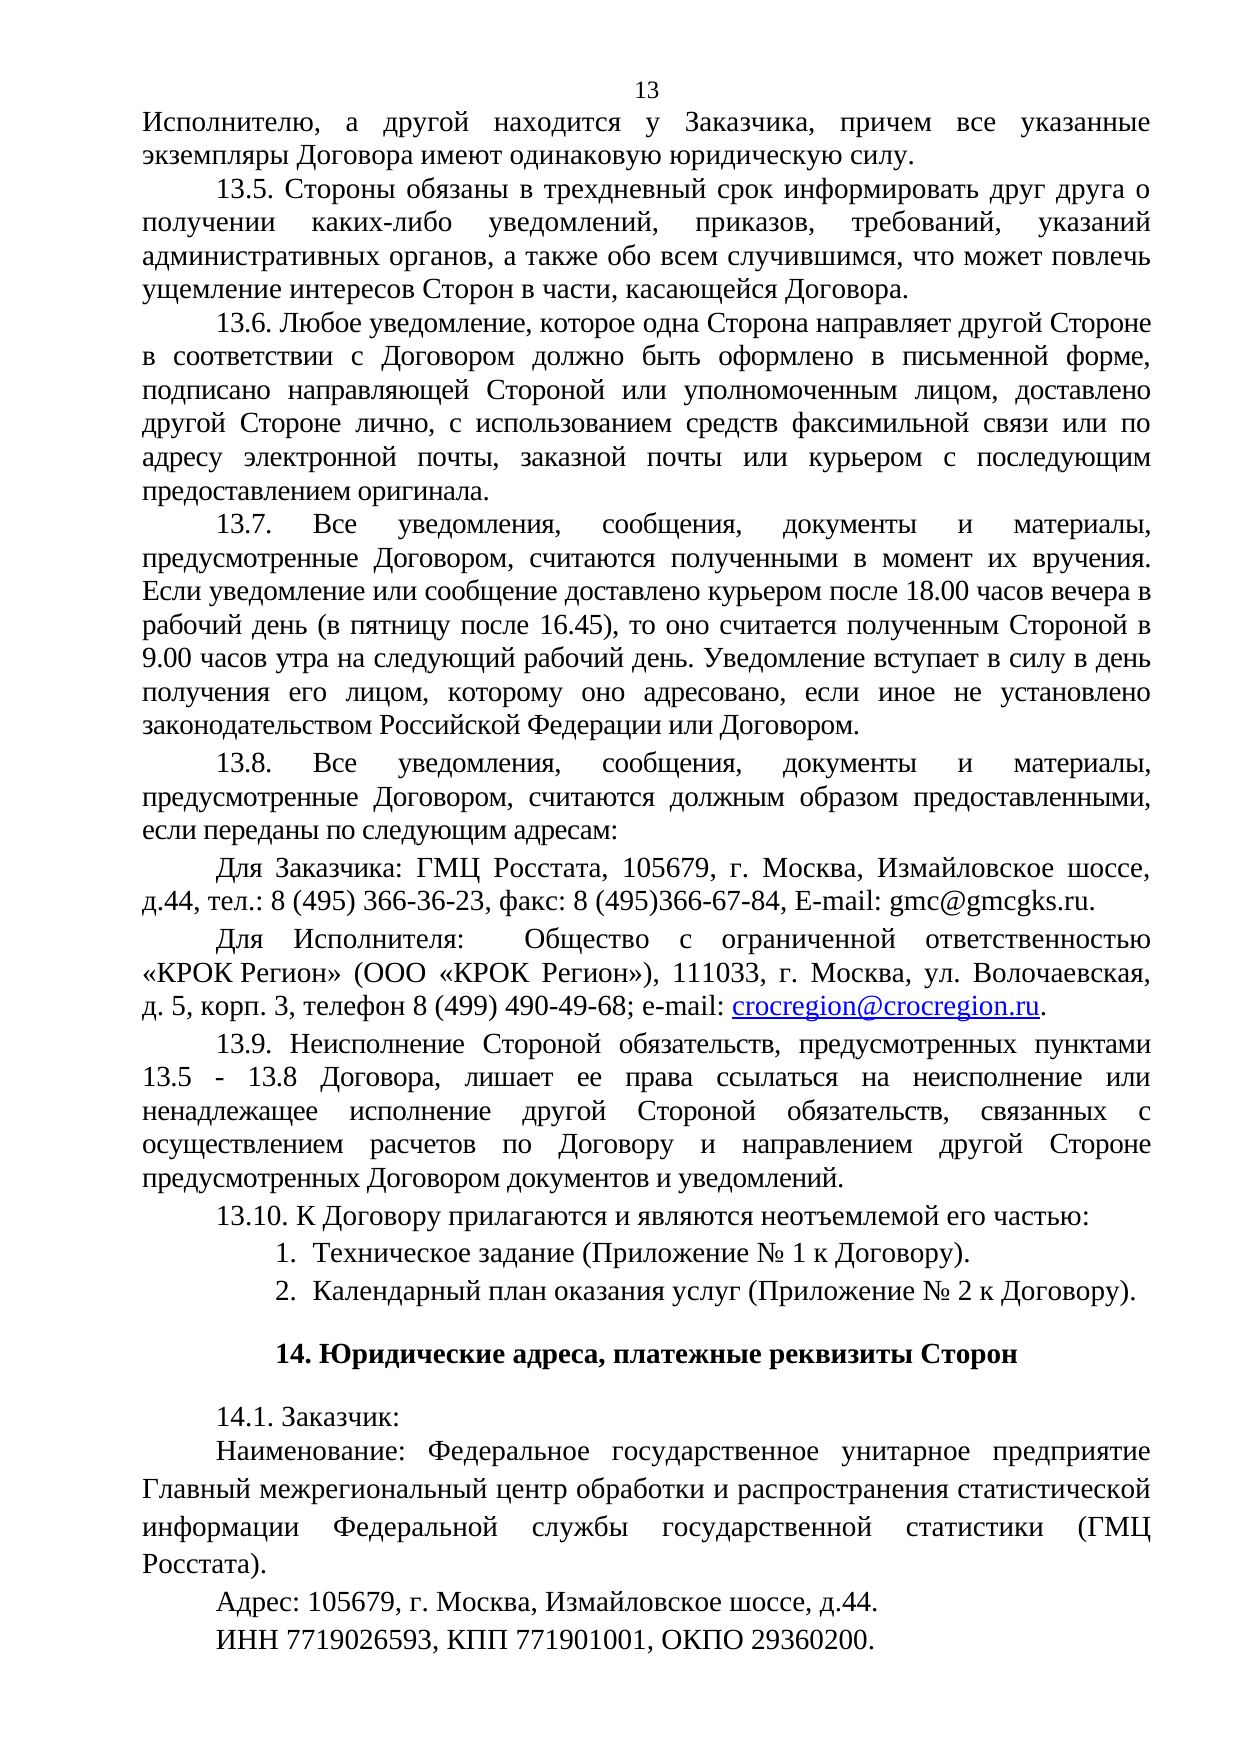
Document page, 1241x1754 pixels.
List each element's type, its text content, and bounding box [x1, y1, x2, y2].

text 13.7. Все уведомления, сообщения, документы и материалы, предусмотренные Договором, считаются полученными в момент их вручения. Если уведомление или сообщение доставлено курьером после 18.00 часов вечера в рабочий день (в пятницу после 16.45), то оно считается полученным Стороной в 9.00 часов утра на следующий рабочий день. Уведомление вступает в силу в день получения его лицом, которому оно адресовано, если иное не установлено законодательством Российской Федерации или Договором. [142, 506, 1152, 741]
text 13.8. Все уведомления, сообщения, документы и материалы, предусмотренные Договором, считаются должным образом предоставленными, если переданы по следующим адресам: [142, 745, 1152, 846]
text 13.6. Любое уведомление, которое одна Сторона направляет другой Стороне в соответствии с Договором должно быть оформлено в письменной форме, подписано направляющей Стороной или уполномоченным лицом, доставлено другой Стороне лично, с использованием средств факсимильной связи или по адресу электронной почты, заказной почты или курьером с последующим предоставлением оригинала. [142, 305, 1152, 506]
text Для Заказчика: ГМЦ Росстата, 105679, г. Москва, Измайловское шоссе, д.44, тел.: 8 (495) 366-36-23, факс: 8 (495)366-67-84, E-mail: gmc@gmcgks.ru. [142, 850, 1152, 917]
text 13.5. Стороны обязаны в трехдневный срок информировать друг друга о получении каких-либо уведомлений, приказов, требований, указаний административных органов, а также обо всем случившимся, что может повлечь ущемление интересов Сторон в части, касающейся Договора. [142, 171, 1152, 305]
list Календарный план оказания услуг (Приложение № 2 к Договору). [275, 1273, 1152, 1307]
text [142, 104, 1152, 171]
text 13.9. Неисполнение Стороной обязательств, предусмотренных пунктами 13.5 - 13.8 Договора, лишает ее права ссылаться на неисполнение или ненадлежащее исполнение другой Стороной обязательств, связанных с осуществлением расчетов по Договору и направлением другой Стороне предусмотренных Договором документов и уведомлений. [142, 1026, 1152, 1194]
text 13.10. К Договору прилагаются и являются неотъемлемой его частью: [142, 1198, 1152, 1231]
text ИНН 7719026593, КПП 771901001, ОКПО 29360200. [142, 1622, 1152, 1656]
text 14.1. Заказчик: [142, 1399, 1152, 1433]
text Для Исполнителя: Общество с ограниченной ответственностью «КРОК Регион» (ООО «КРОК Регион»), 111033, г. Москва, ул. Волочаевская, д. 5, корп. 3, телефон 8 (499) 490-49-68; e-mail: crocregion@crocregion.ru. [142, 921, 1152, 1022]
list Техническое задание (Приложение № 1 к Договору). [275, 1236, 1152, 1269]
text 14. Юридические адреса, платежные реквизиты Сторон [142, 1336, 1152, 1369]
text Адрес: 105679, г. Москва, Измайловское шоссе, д.44. [142, 1584, 1152, 1618]
text Наименование: Федеральное государственное унитарное предприятие Главный межрегиональный центр обработки и распространения статистической информации Федеральной службы государственной статистики (ГМЦ Росстата). [142, 1433, 1152, 1580]
